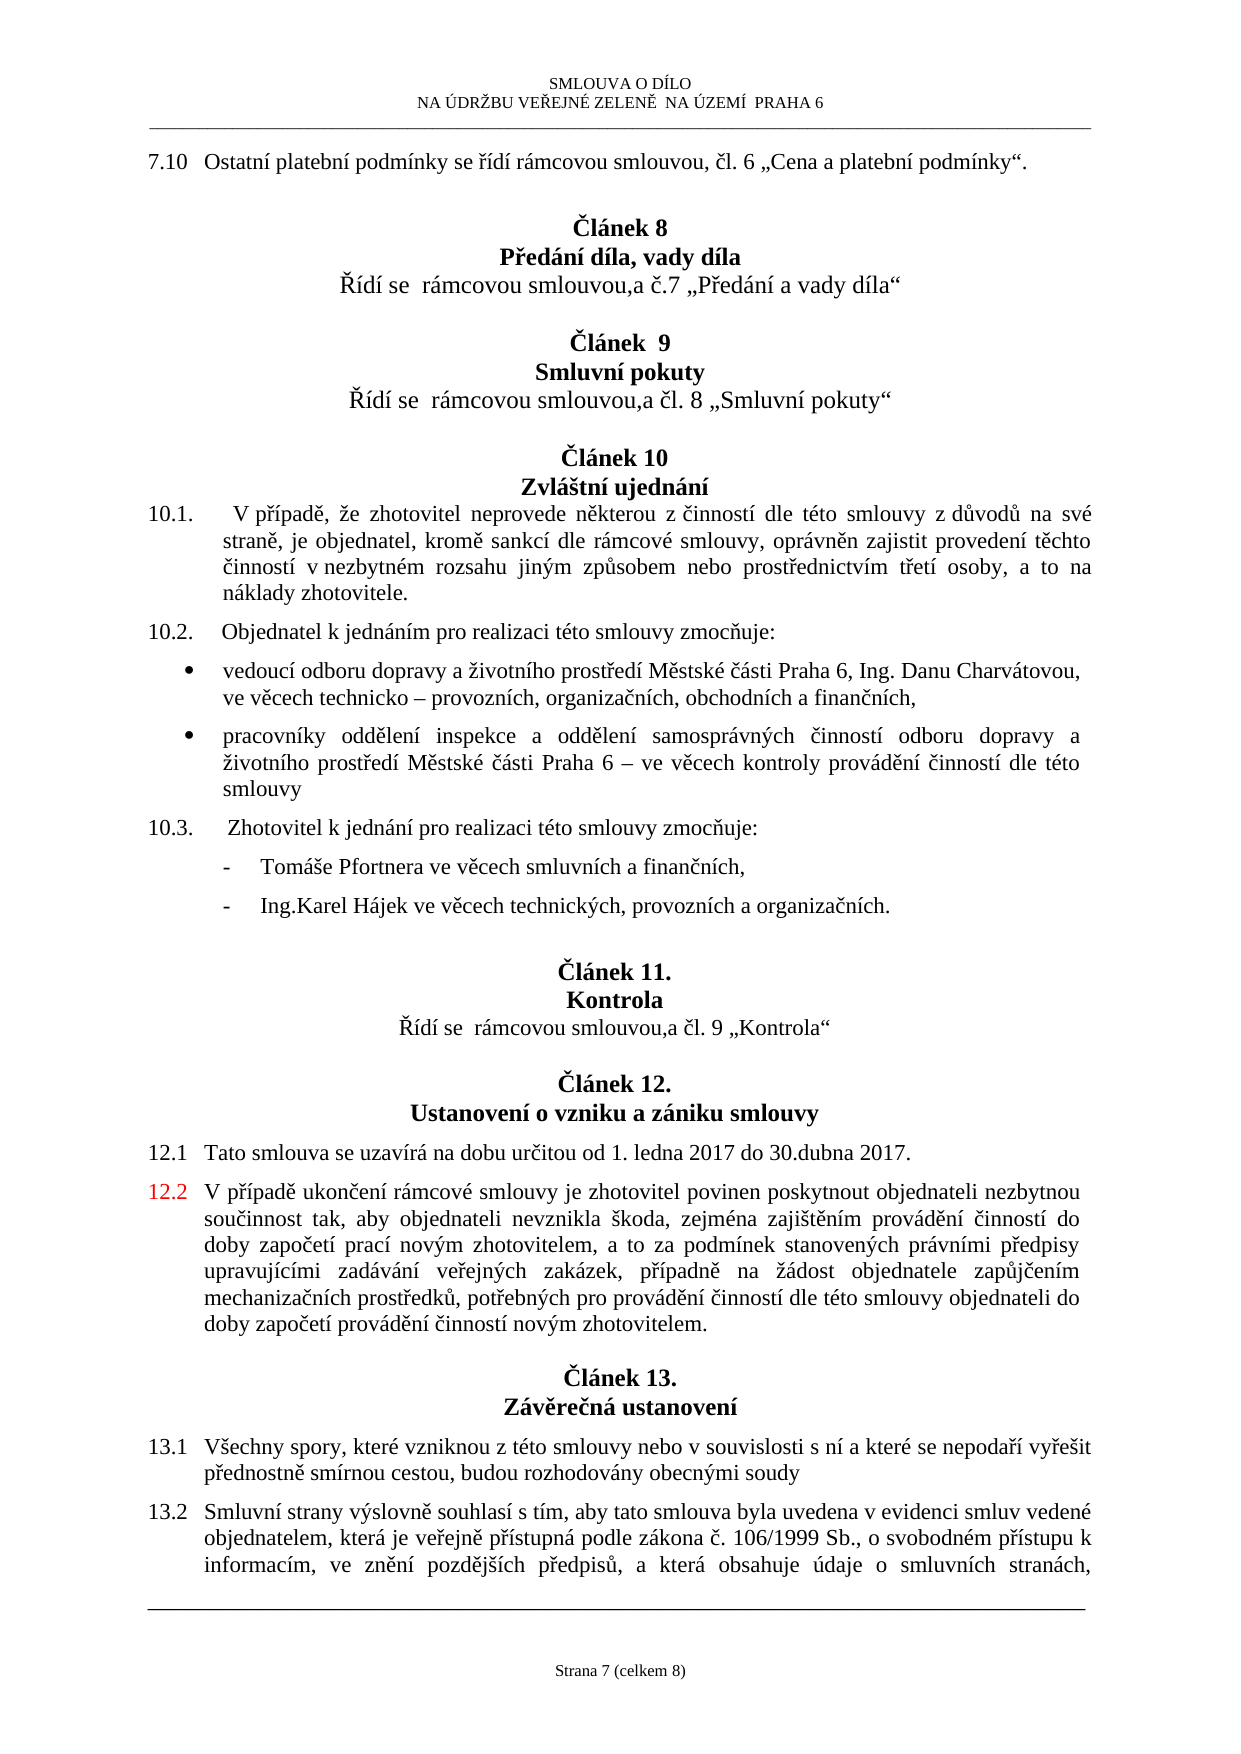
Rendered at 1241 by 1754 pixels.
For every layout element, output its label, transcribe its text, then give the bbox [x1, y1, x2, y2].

list Ing.Karel Hájek ve věcech technických, provozních a organizačních. [223, 892, 1081, 918]
list pracovníky oddělení inspekce a oddělení samosprávných činností odboru dopravy a životního prostředí Městské části Praha 6 – ve věcech kontroly provádění činností dle této smlouvy [185, 722, 1081, 801]
text Řídí se rámcovou smlouvou,a čl. 8 „Smluvní pokuty“ [148, 385, 1092, 414]
text Článek 13. [148, 1363, 1092, 1392]
text Článek 11. [148, 957, 1081, 986]
list Objednatel k jednáním pro realizaci této smlouvy zmocňuje: [148, 618, 1081, 645]
text Závěrečná ustanovení [148, 1392, 1092, 1420]
subtitle Ostatní platební podmínky se řídí rámcovou smlouvou, čl. 6 „Cena a platební podmínky“. [148, 148, 1092, 174]
list Tomáše Pfortnera ve věcech smluvních a finančních, [223, 853, 1081, 879]
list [148, 1498, 1092, 1577]
list Všechny spory, které vzniknou z této smlouvy nebo v souvislosti s ní a které se nepodaří vyřešit přednostně smírnou cestou, budou rozhodovány obecnými soudy [148, 1433, 1092, 1486]
list vedoucí odboru dopravy a životního prostředí Městské části Praha 6, Ing. Danu Charvátovou, ve věcech technicko – provozních, organizačních, obchodních a finančních, [185, 657, 1081, 710]
text Článek 9 [148, 328, 1092, 357]
text Článek 12. [148, 1069, 1081, 1098]
text Článek 8 [148, 213, 1092, 242]
list Zhotovitel k jednání pro realizaci této smlouvy zmocňuje: [148, 814, 1081, 840]
text Ustanovení o vzniku a zániku smlouvy [148, 1098, 1081, 1127]
text Článek 10 [148, 443, 1081, 472]
text Předání díla, vady díla [148, 242, 1092, 270]
text Řídí se rámcovou smlouvou,a č.7 „Předání a vady díla“ [148, 270, 1092, 299]
text Zvláštní ujednání [148, 472, 1081, 500]
text Řídí se rámcovou smlouvou,a čl. 9 „Kontrola“ [148, 1014, 1081, 1041]
list Tato smlouva se uzavírá na dobu určitou od 1. ledna 2017 do 30.dubna 2017. [148, 1139, 1081, 1166]
text Smluvní pokuty [148, 357, 1092, 385]
list V případě ukončení rámcové smlouvy je zhotovitel povinen poskytnout objednateli nezbytnou součinnost tak, aby objednateli nevznikla škoda, zejména zajištěním provádění činností do doby započetí prací novým zhotovitelem, a to za podmínek stanovených právními předpisy upravujícími zadávání veřejných zakázek, případně na žádost objednatele zapůjčením mechanizačních prostředků, potřebných pro provádění činností dle této smlouvy objednateli do doby započetí provádění činností novým zhotovitelem. [148, 1178, 1081, 1336]
text 10.1. V případě, že zhotovitel neprovede některou z činností dle této smlouvy z důvodů na své straně, je objednatel, kromě sankcí dle rámcové smlouvy, oprávněn zajistit provedení těchto činností v nezbytném rozsahu jiným způsobem nebo prostřednictvím třetí osoby, a to na náklady zhotovitele. [148, 500, 1092, 606]
text Kontrola [148, 986, 1081, 1014]
